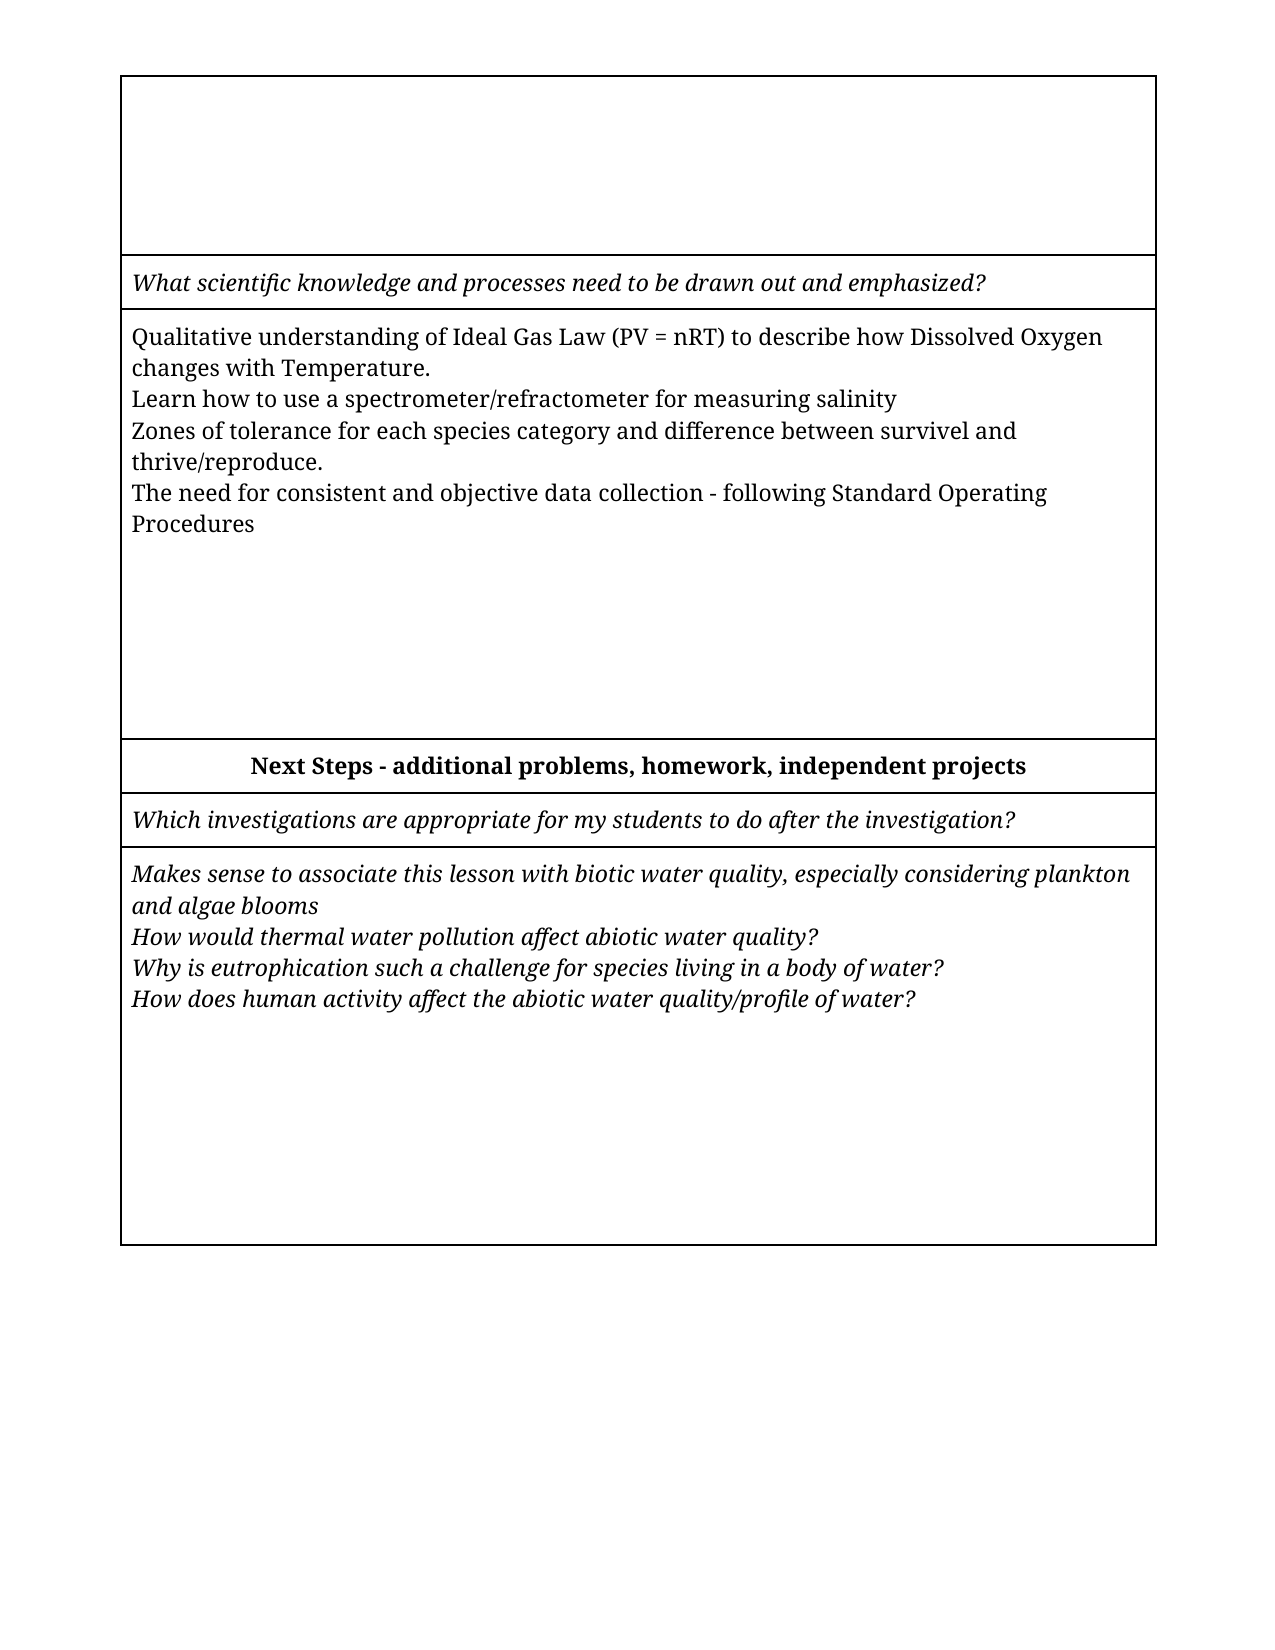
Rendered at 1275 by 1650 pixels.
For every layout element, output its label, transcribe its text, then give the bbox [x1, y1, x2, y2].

table_cell Which investigations are appropriate for my students to do after the investigation? [122, 794, 1155, 846]
table_cell What scientific knowledge and processes need to be drawn out and emphasized? [122, 256, 1155, 308]
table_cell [122, 77, 1155, 254]
table_cell Qualitative understanding of Ideal Gas Law (PV = nRT) to describe how Dissolved Oxygen changes with Temperature. Learn how to use a spectrometer/refractometer for measuring salinity Zones of tolerance for each species category and difference between survivel and thrive/reproduce. The need for consistent and objective data collection - following Standard Operating Procedures [122, 310, 1155, 737]
table_cell Makes sense to associate this lesson with biotic water quality, especially considering plankton and algae blooms How would thermal water pollution affect abiotic water quality? Why is eutrophication such a challenge for species living in a body of water? How does human activity affect the abiotic water quality/profile of water? [122, 848, 1155, 1244]
table_cell Next Steps - additional problems, homework, independent projects [122, 740, 1155, 792]
